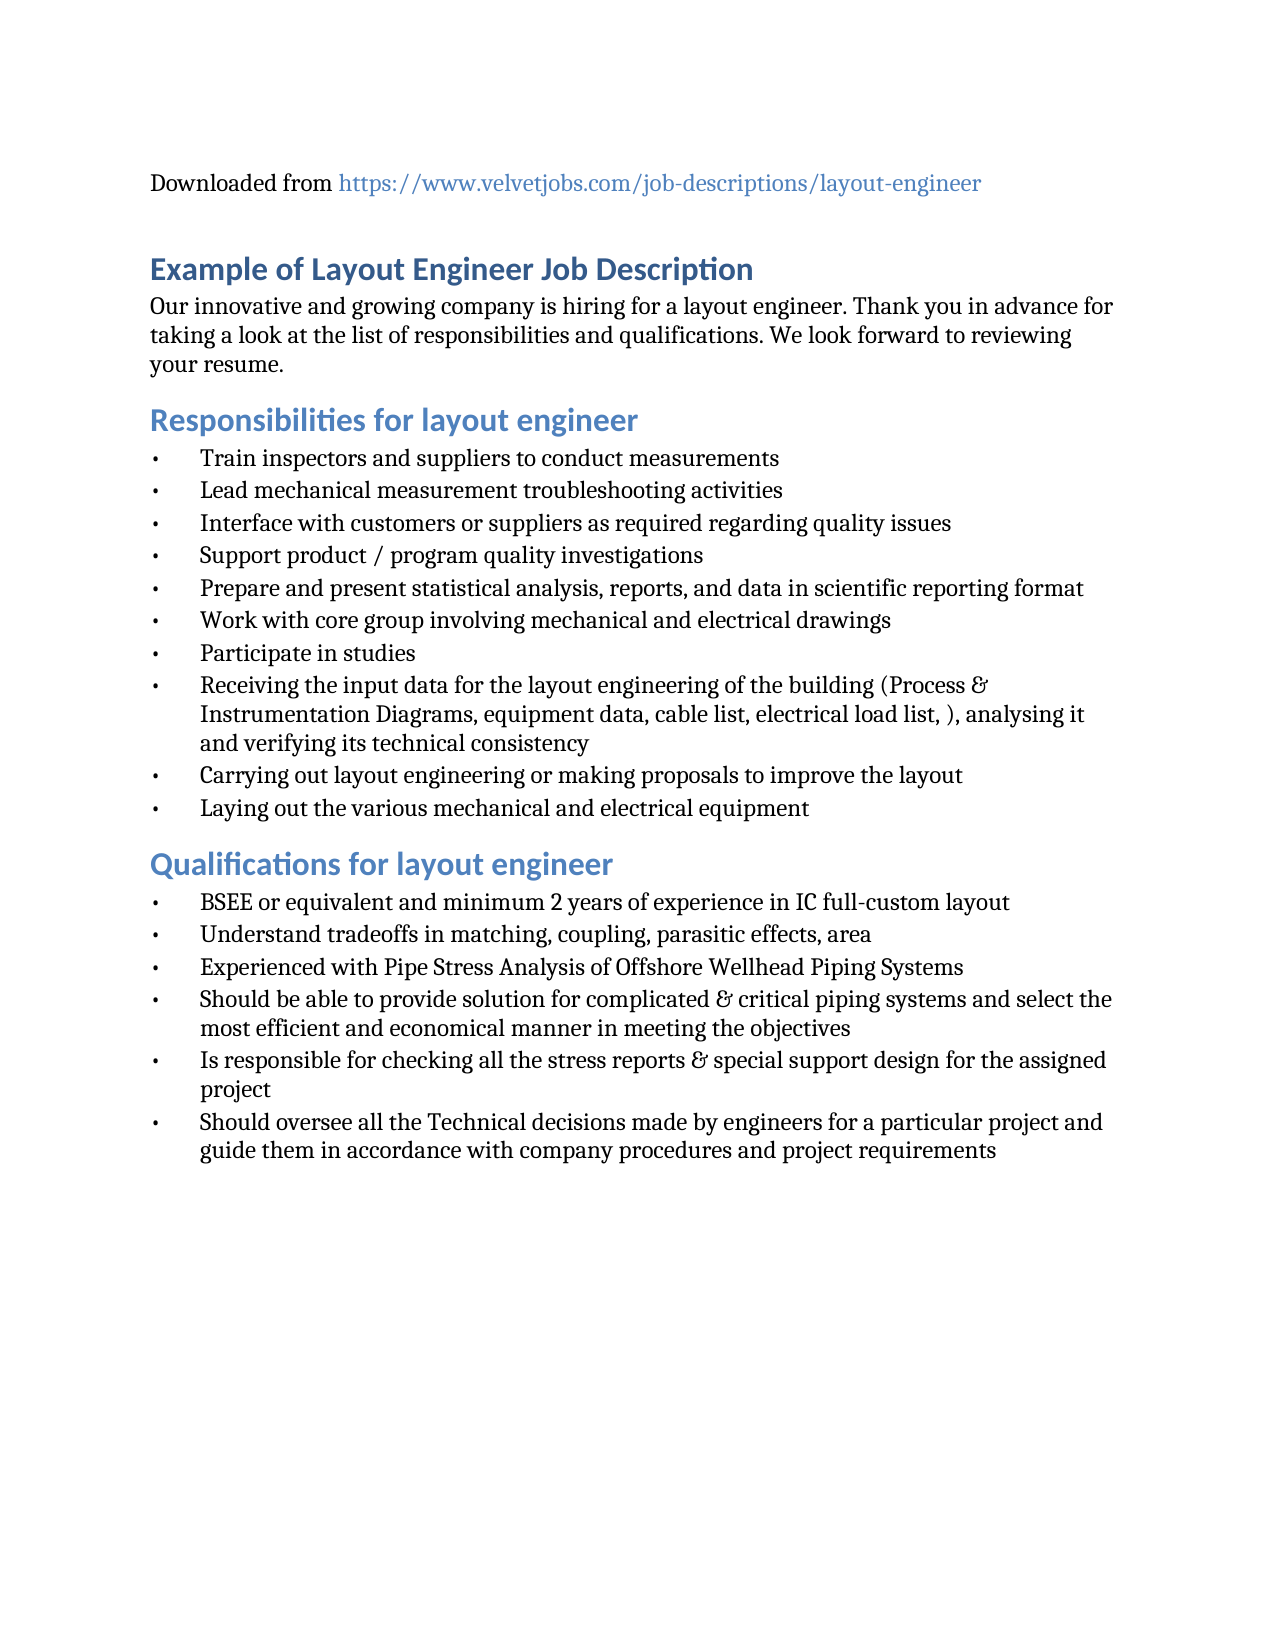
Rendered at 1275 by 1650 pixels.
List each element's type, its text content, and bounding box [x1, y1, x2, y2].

list Laying out the various mechanical and electrical equipment [150, 793, 1125, 822]
list Should be able to provide solution for complicated & critical piping systems and select the most efficient and economical manner in meeting the objectives [150, 985, 1125, 1043]
text Our innovative and growing company is hiring for a layout engineer. Thank you in advance for taking a look at the list of responsibilities and qualifications. We look forward to reviewing your resume. [150, 292, 1125, 378]
subtitle Example of Layout Engineer Job Description [150, 247, 1125, 288]
list Should oversee all the Technical decisions made by engineers for a particular project and guide them in accordance with company procedures and project requirements [150, 1108, 1125, 1165]
list Lead mechanical measurement troubleshooting activities [150, 476, 1125, 505]
text Downloaded from https://www.velvetjobs.com/job-descriptions/layout-engineer [150, 169, 1125, 197]
list Understand tradeoffs in matching, coupling, parasitic effects, area [150, 920, 1125, 949]
list Receiving the input data for the layout engineering of the building (Process & Instrumentation Diagrams, equipment data, cable list, electrical load list, ), analysing it and verifying its technical consistency [150, 671, 1125, 757]
list Work with core group involving mechanical and electrical drawings [150, 606, 1125, 635]
list Participate in studies [150, 638, 1125, 667]
list Experienced with Pipe Stress Analysis of Offshore Wellhead Piping Systems [150, 953, 1125, 981]
subtitle Qualifications for layout engineer [150, 843, 1125, 884]
subtitle Responsibilities for layout engineer [150, 399, 1125, 440]
list Train inspectors and suppliers to conduct measurements [150, 443, 1125, 472]
list Support product / program quality investigations [150, 541, 1125, 570]
list Interface with customers or suppliers as required regarding quality issues [150, 508, 1125, 537]
list Carrying out layout engineering or making proposals to improve the layout [150, 761, 1125, 790]
list Is responsible for checking all the stress reports & special support design for the assigned project [150, 1046, 1125, 1104]
list BSEE or equivalent and minimum 2 years of experience in IC full-custom layout [150, 888, 1125, 916]
list Prepare and present statistical analysis, reports, and data in scientific reporting format [150, 573, 1125, 602]
